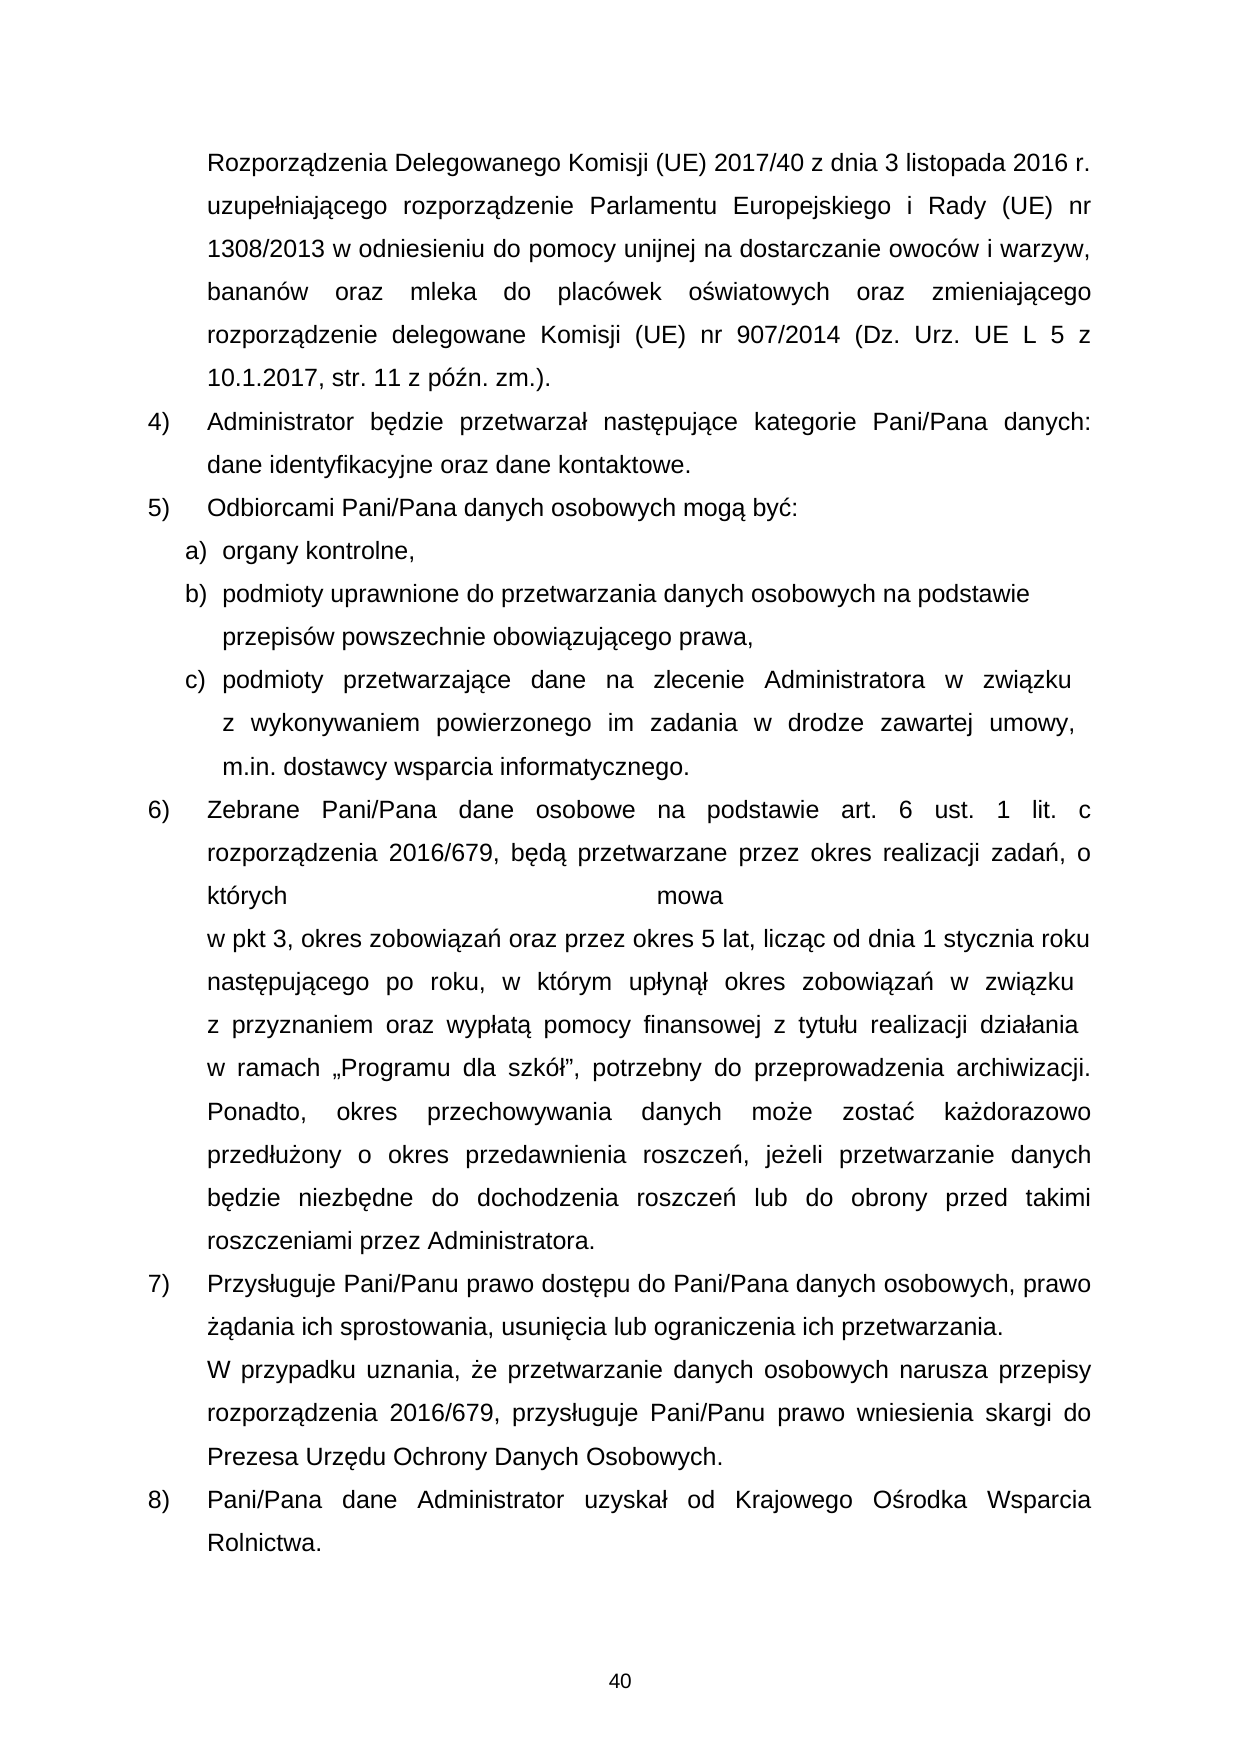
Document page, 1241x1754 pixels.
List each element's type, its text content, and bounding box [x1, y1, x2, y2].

list podmioty uprawnione do przetwarzania danych osobowych na podstawie przepisów powszechnie obowiązującego prawa, [185, 579, 1092, 651]
list organy kontrolne, [185, 536, 1092, 564]
list Pani/Pana dane Administrator uzyskał od Krajowego Ośrodka Wsparcia Rolnictwa. [148, 1484, 1092, 1556]
list Odbiorcami Pani/Pana danych osobowych mogą być: [148, 493, 1092, 521]
list Zebrane Pani/Pana dane osobowe na podstawie art. 6 ust. 1 lit. c rozporządzenia 2016/679, będą przetwarzane przez okres realizacji zadań, o których mowa w pkt 3, okres zobowiązań oraz przez okres 5 lat, licząc od dnia 1 stycznia roku następującego po roku, w którym upłynął okres zobowiązań w związku z przyznaniem oraz wypłatą pomocy finansowej z tytułu realizacji działania w ramach „Programu dla szkół”, potrzebny do przeprowadzenia archiwizacji. Ponadto, okres przechowywania danych może zostać każdorazowo przedłużony o okres przedawnienia roszczeń, jeżeli przetwarzanie danych będzie niezbędne do dochodzenia roszczeń lub do obrony przed takimi roszczeniami przez Administratora. [148, 794, 1092, 1254]
list Administrator będzie przetwarzał następujące kategorie Pani/Pana danych: dane identyfikacyjne oraz dane kontaktowe. [148, 406, 1092, 478]
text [207, 148, 1092, 392]
text W przypadku uznania, że przetwarzanie danych osobowych narusza przepisy rozporządzenia 2016/679, przysługuje Pani/Panu prawo wniesienia skargi do Prezesa Urzędu Ochrony Danych Osobowych. [207, 1355, 1092, 1470]
list podmioty przetwarzające dane na zlecenie Administratora w związku z wykonywaniem powierzonego im zadania w drodze zawartej umowy, m.in. dostawcy wsparcia informatycznego. [185, 665, 1092, 780]
list Przysługuje Pani/Panu prawo dostępu do Pani/Pana danych osobowych, prawo żądania ich sprostowania, usunięcia lub ograniczenia ich przetwarzania. [148, 1269, 1092, 1341]
